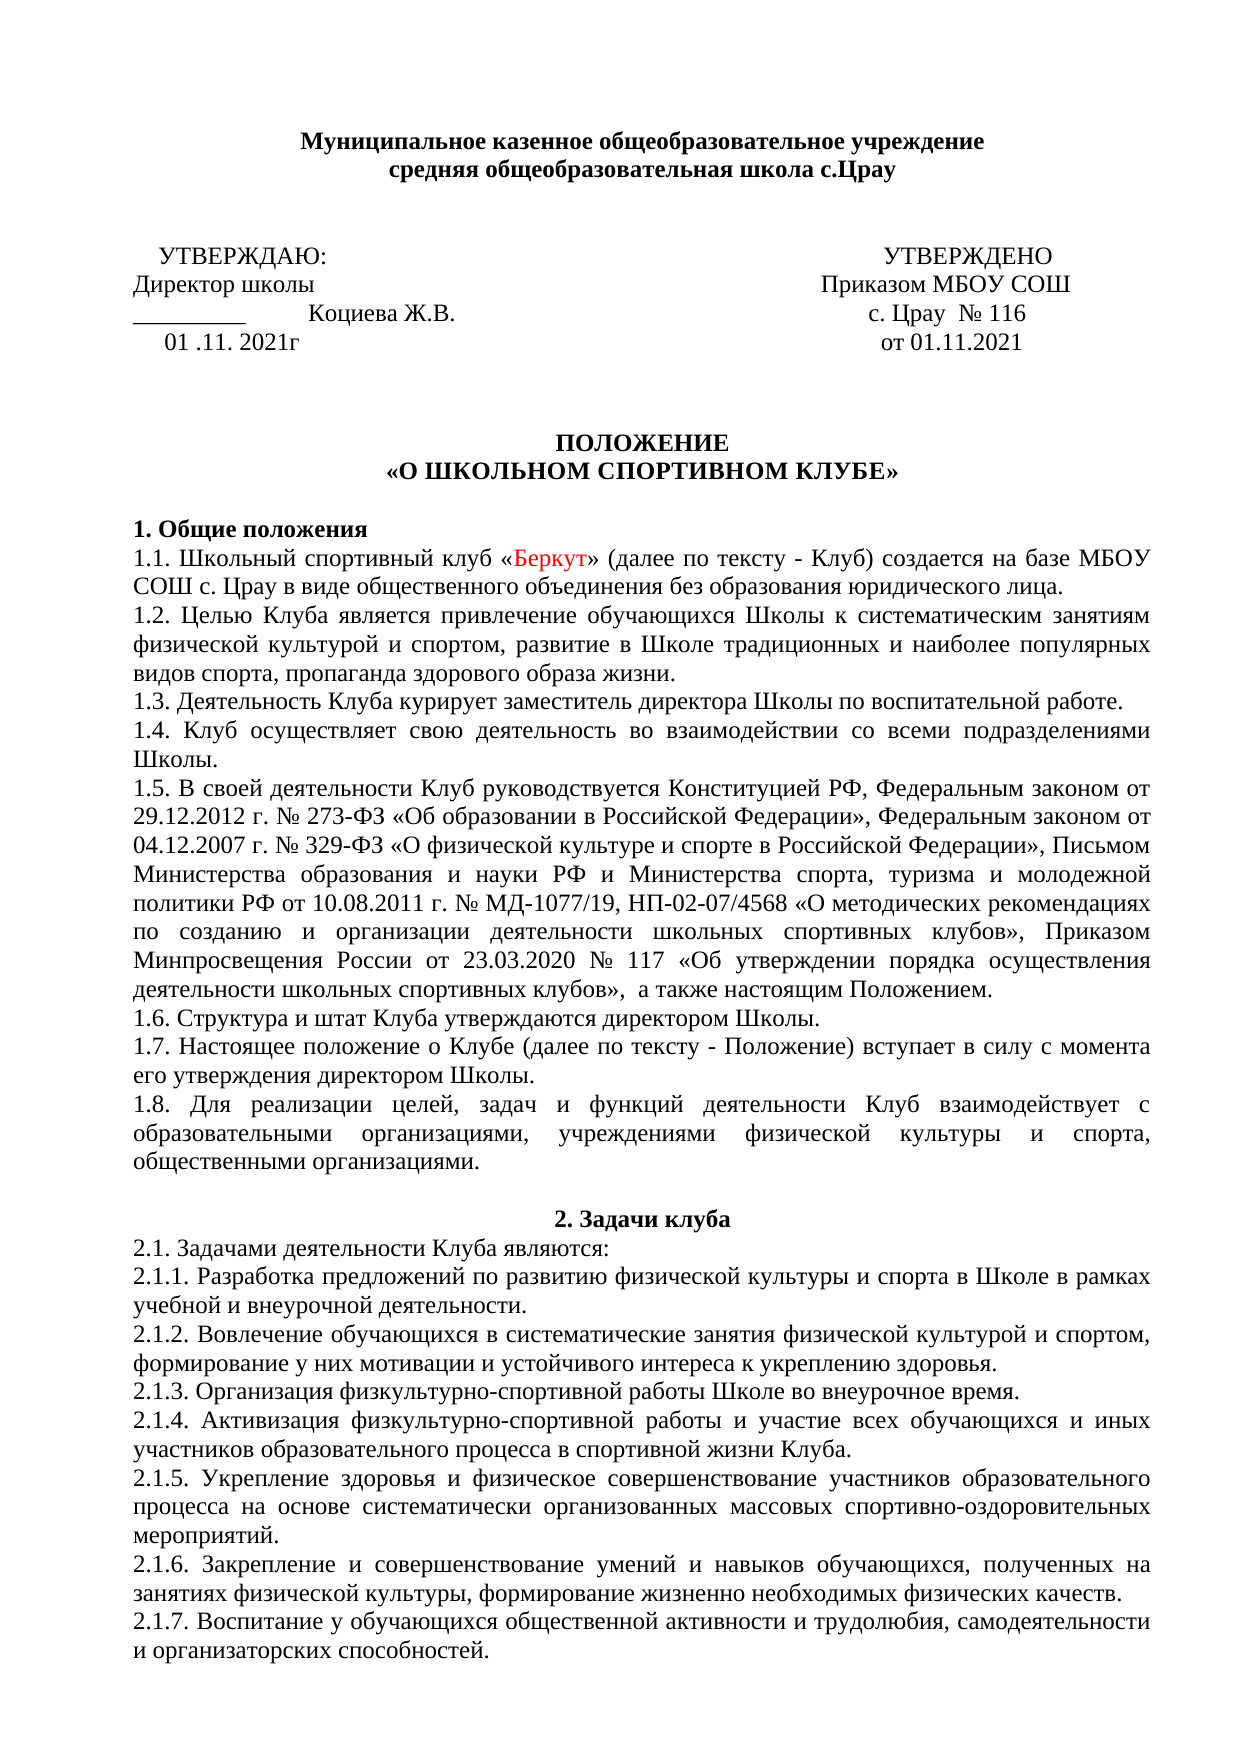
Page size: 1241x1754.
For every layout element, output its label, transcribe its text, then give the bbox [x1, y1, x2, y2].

text 1.6. Структура и штат Клуба утверждаются директором Школы. [133, 1003, 1152, 1031]
text 2.1.4. Активизация физкультурно-спортивной работы и участие всех обучающихся и иных участников образовательного процесса в спортивной жизни Клуба. [133, 1405, 1152, 1463]
text 2.1.2. Вовлечение обучающихся в систематические занятия физической культурой и спортом, формирование у них мотивации и устойчивого интереса к укреплению здоровья. [133, 1319, 1152, 1376]
text Директор школы Приказом МБОУ СОШ [133, 269, 1152, 298]
text 1.7. Настоящее положение о Клубе (далее по тексту - Положение) вступает в силу с момента его утверждения директором Школы. [133, 1031, 1152, 1089]
text 1.5. В своей деятельности Клуб руководствуется Конституцией РФ, Федеральным законом от 29.12.2012 г. № 273-ФЗ «Об образовании в Российской Федерации», Федеральным законом от 04.12.2007 г. № 329-ФЗ «О физической культуре и спорте в Российской Федерации», Письмом Министерства образования и науки РФ и Министерства спорта, туризма и молодежной политики РФ от 10.08.2011 г. № МД-1077/19, НП-02-07/4568 «О методических рекомендациях по созданию и организации деятельности школьных спортивных клубов», Приказом Минпросвещения России от 23.03.2020 № 117 «Об утверждении порядка осуществления деятельности школьных спортивных клубов», а также настоящим Положением. [133, 773, 1152, 1003]
text 2.1.3. Организация физкультурно-спортивной работы Школе во внеурочное время. [133, 1376, 1152, 1405]
text 2.1.1. Разработка предложений по развитию физической культуры и спорта в Школе в рамках учебной и внеурочной деятельности. [133, 1261, 1152, 1319]
text 1.8. Для реализации целей, задач и функций деятельности Клуб взаимодействует с образовательными организациями, учреждениями физической культуры и спорта, общественными организациями. [133, 1089, 1152, 1175]
text Муниципальное казенное общеобразовательное учреждение [133, 126, 1152, 154]
text 01 .11. 2021г от 01.11.2021 [133, 327, 1152, 356]
text _________ Коциева Ж.В. с. Црау № 116 [133, 298, 1152, 327]
text 2.1.7. Воспитание у обучающихся общественной активности и трудолюбия, самодеятельности и организаторских способностей. [133, 1606, 1152, 1664]
text 1. Общие положения [133, 514, 1152, 543]
text «о школьном спортивном клубе» [133, 456, 1152, 485]
text 1.1. Школьный спортивный клуб «Беркут» (далее по тексту - Клуб) создается на базе МБОУ СОШ с. Црау в виде общественного объединения без образования юридического лица. [133, 543, 1152, 600]
text 2.1. Задачами деятельности Клуба являются: [133, 1233, 1152, 1261]
text 2.1.6. Закрепление и совершенствование умений и навыков обучающихся, полученных на занятиях физической культуры, формирование жизненно необходимых физических качеств. [133, 1549, 1152, 1606]
text ПОЛОЖЕНИЕ [133, 428, 1152, 456]
text 1.4. Клуб осуществляет свою деятельность во взаимодействии со всеми подразделениями Школы. [133, 715, 1152, 773]
text 2.1.5. Укрепление здоровья и физическое совершенствование участников образовательного процесса на основе систематически организованных массовых спортивно-оздоровительных мероприятий. [133, 1463, 1152, 1549]
text 2. Задачи клуба [133, 1204, 1152, 1233]
text 1.2. Целью Клуба является привлечение обучающихся Школы к систематическим занятиям физической культурой и спортом, развитие в Школе традиционных и наиболее популярных видов спорта, пропаганда здорового образа жизни. [133, 600, 1152, 686]
text средняя общеобразовательная школа с.Црау [133, 154, 1152, 183]
text 1.3. Деятельность Клуба курирует заместитель директора Школы по воспитательной работе. [133, 686, 1152, 715]
text УТВЕРЖДАЮ: УТВЕРЖДЕНО [133, 241, 1152, 269]
